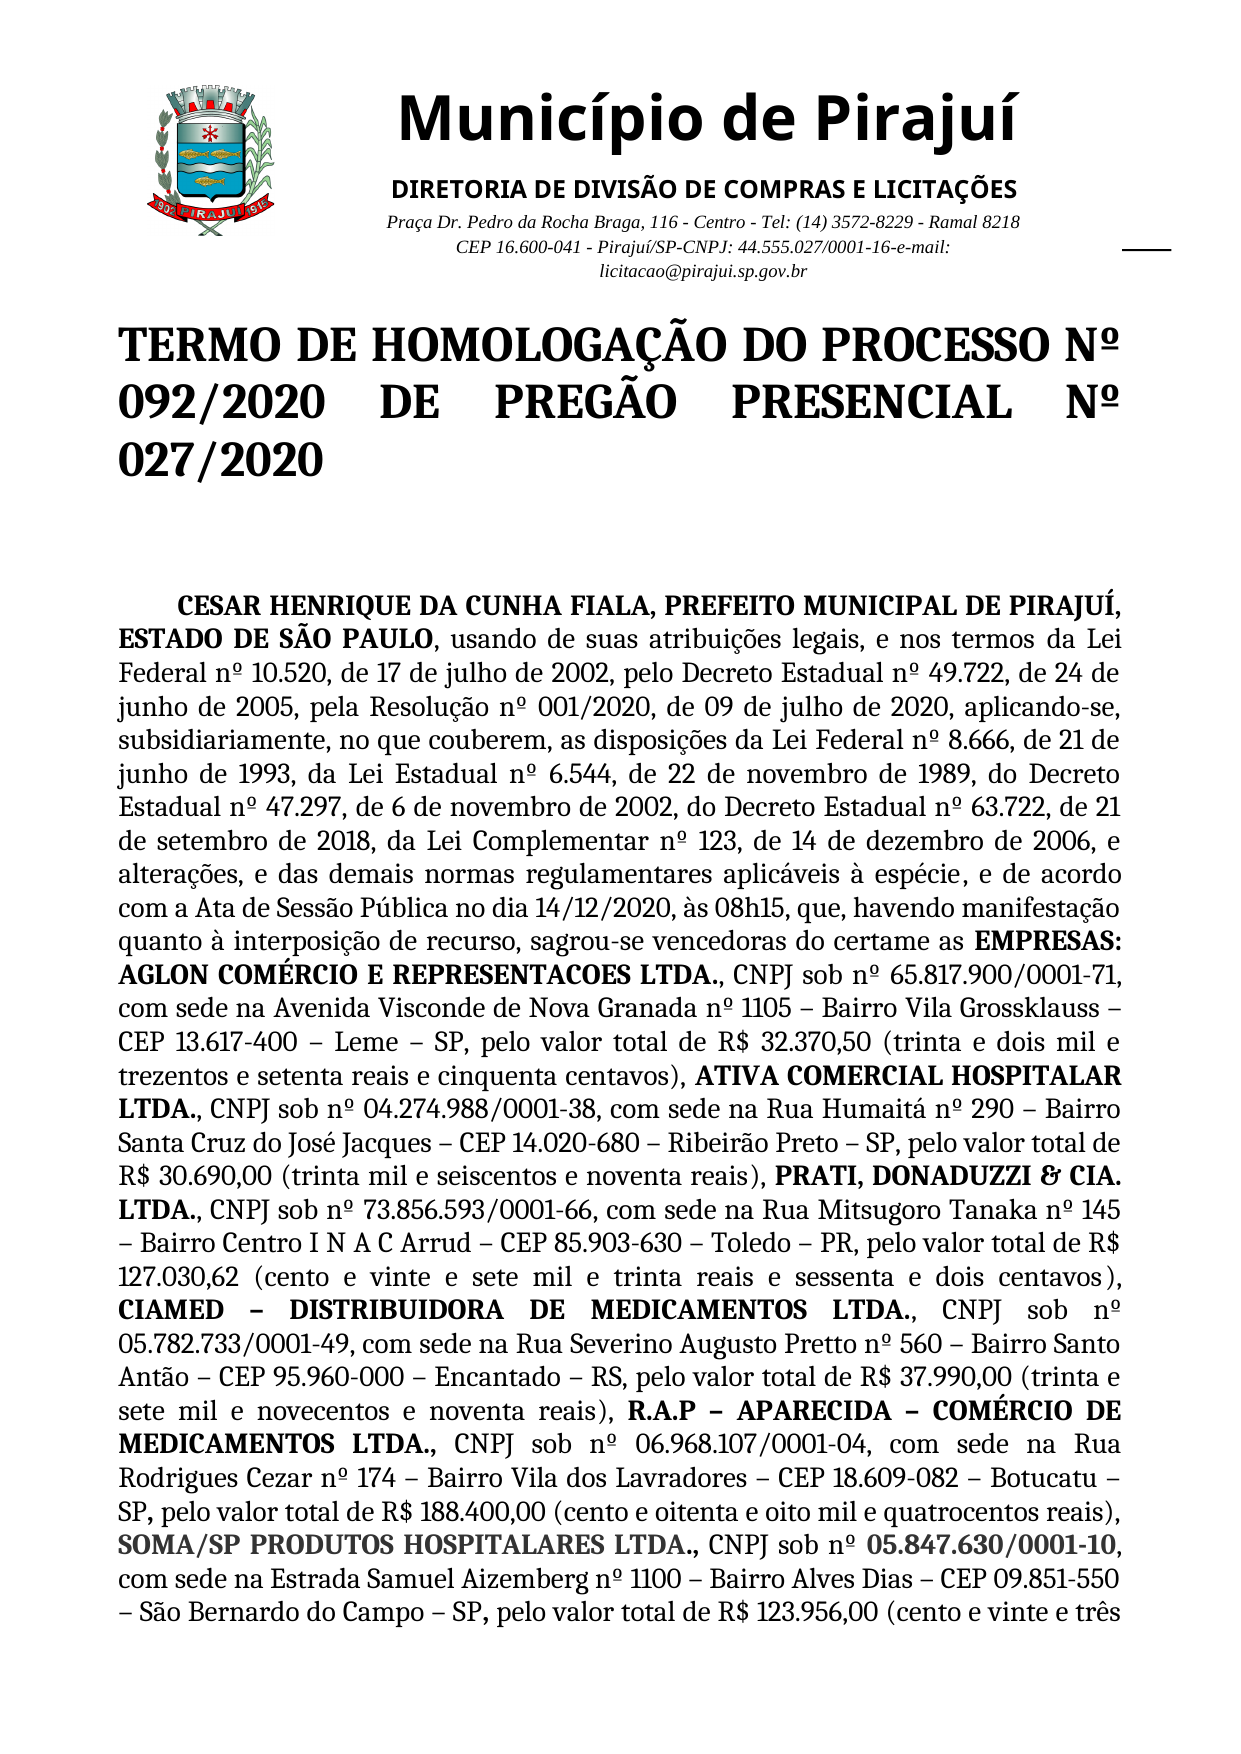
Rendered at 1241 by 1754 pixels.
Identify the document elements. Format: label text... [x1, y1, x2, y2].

picture [147, 85, 275, 236]
text TERMO DE HOMOLOGAÇÃO DO PROCESSO Nº 092/2020 DE PREGÃO PRESENCIAL Nº 027/2020 [118, 316, 1122, 488]
